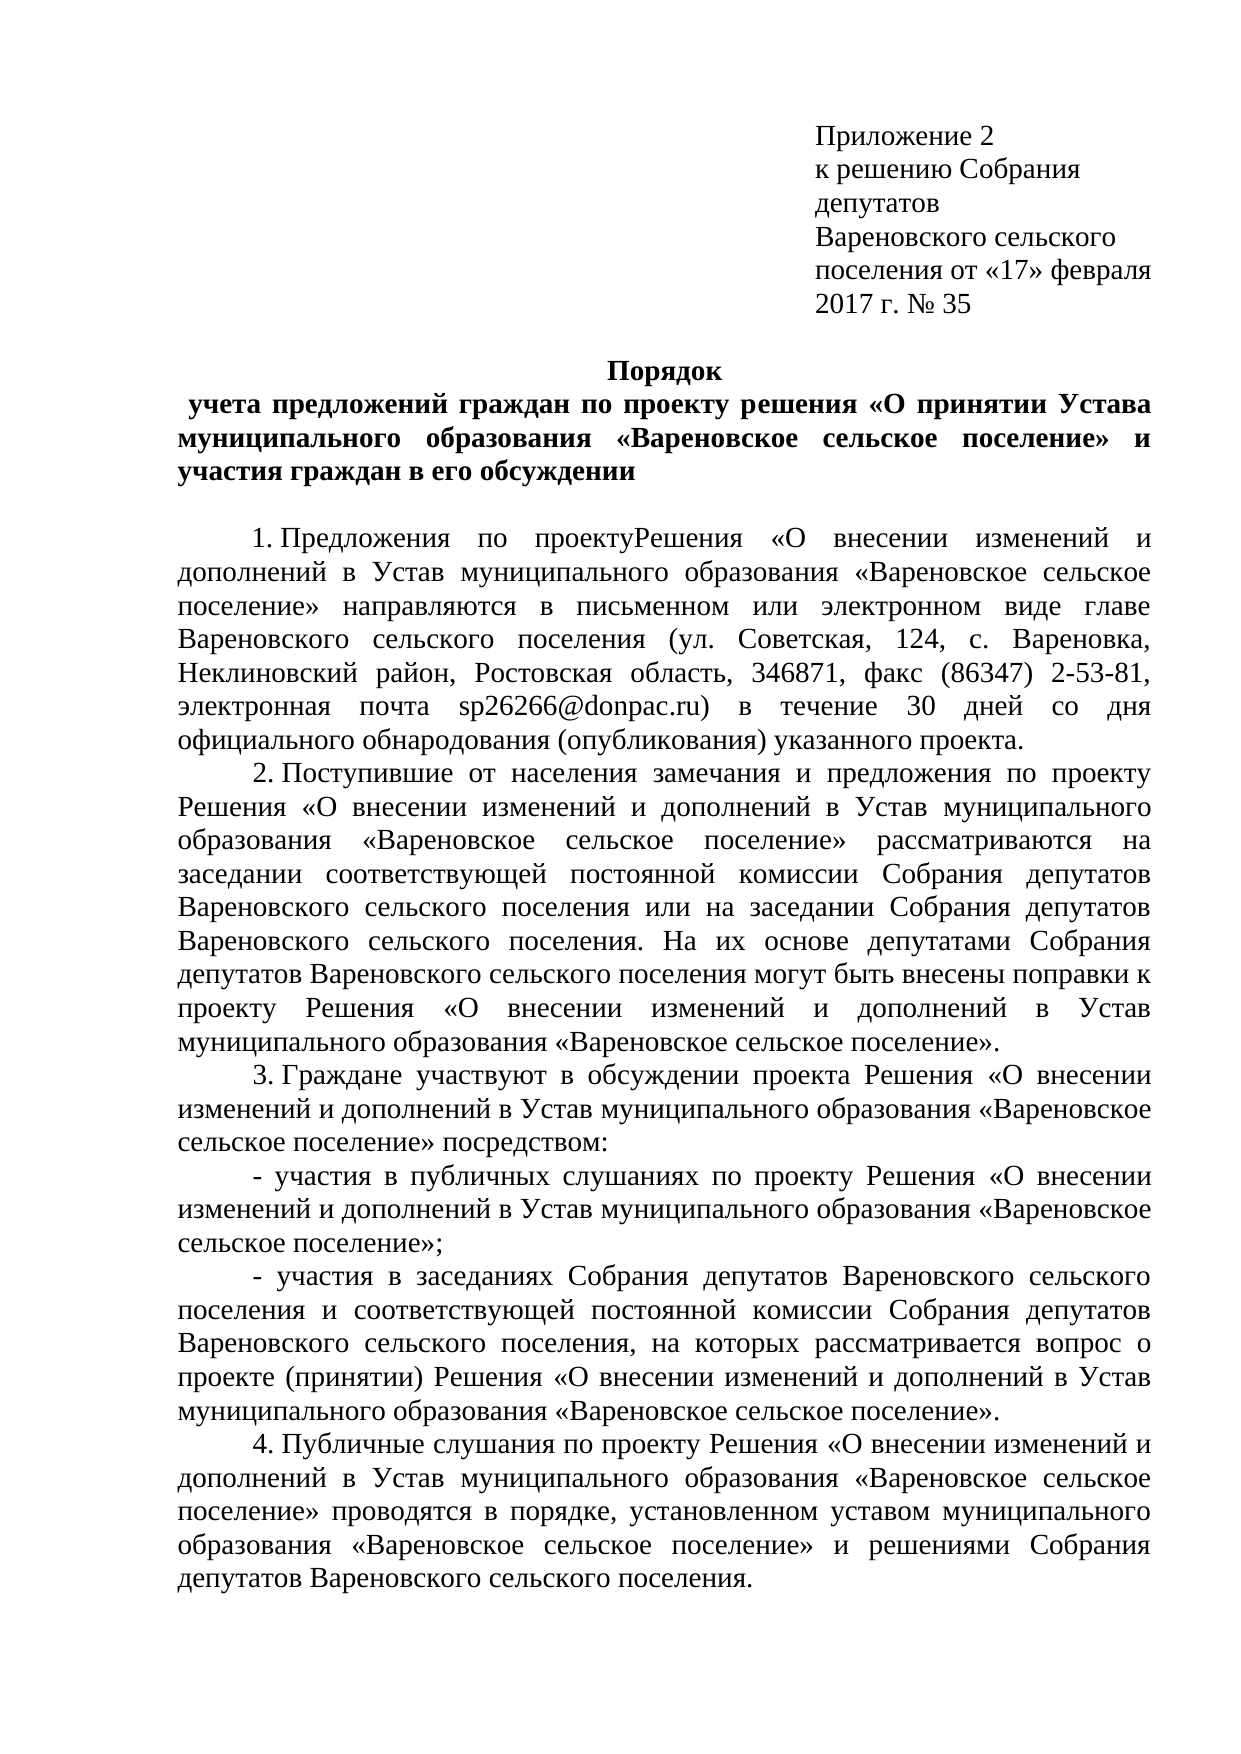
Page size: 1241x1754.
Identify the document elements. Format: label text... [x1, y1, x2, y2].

text к решению Собрания депутатов [815, 152, 1152, 219]
text 2. Поступившие от населения замечания и предложения по проекту Решения «О внесении изменений и дополнений в Устав муниципального образования «Вареновское сельское поселение» рассматриваются на заседании соответствующей постоянной комиссии Собрания депутатов Вареновского сельского поселения или на заседании Собрания депутатов Вареновского сельского поселения. На их основе депутатами Собрания депутатов Вареновского сельского поселения могут быть внесены поправки к проекту Решения «О внесении изменений и дополнений в Устав муниципального образования «Вареновское сельское поселение». [177, 755, 1152, 1057]
text Вареновского сельского поселения от «17» февраля 2017 г. № 35 [815, 219, 1152, 319]
text 1. Предложения по проектуРешения «О внесении изменений и дополнений в Устав муниципального образования «Вареновское сельское поселение» направляются в письменном или электронном виде главе Вареновского сельского поселения (ул. Советская, 124, с. Вареновка, Неклиновский район, Ростовская область, 346871, факс (86347) 2-53-81, электронная почта sp26266@donpac.ru) в течение 30 дней со дня официального обнародования (опубликования) указанного проекта. [177, 521, 1152, 755]
text учета предложений граждан по проекту решения «О принятии Устава муниципального образования «Вареновское сельское поселение» и участия граждан в его обсуждении [177, 386, 1152, 487]
text - участия в заседаниях Собрания депутатов Вареновского сельского поселения и соответствующей постоянной комиссии Собрания депутатов Вареновского сельского поселения, на которых рассматривается вопрос о проекте (принятии) Решения «О внесении изменений и дополнений в Устав муниципального образования «Вареновское сельское поселение». [177, 1258, 1152, 1426]
text Приложение 2 [815, 118, 1152, 152]
text 4. Публичные слушания по проекту Решения «О внесении изменений и дополнений в Устав муниципального образования «Вареновское сельское поселение» проводятся в порядке, установленном уставом муниципального образования «Вареновское сельское поселение» и решениями Собрания депутатов Вареновского сельского поселения. [177, 1426, 1152, 1594]
text - участия в публичных слушаниях по проекту Решения «О внесении изменений и дополнений в Устав муниципального образования «Вареновское сельское поселение»; [177, 1158, 1152, 1258]
text 3. Граждане участвуют в обсуждении проекта Решения «О внесении изменений и дополнений в Устав муниципального образования «Вареновское сельское поселение» посредством: [177, 1057, 1152, 1158]
subtitle Порядок [177, 353, 1152, 386]
